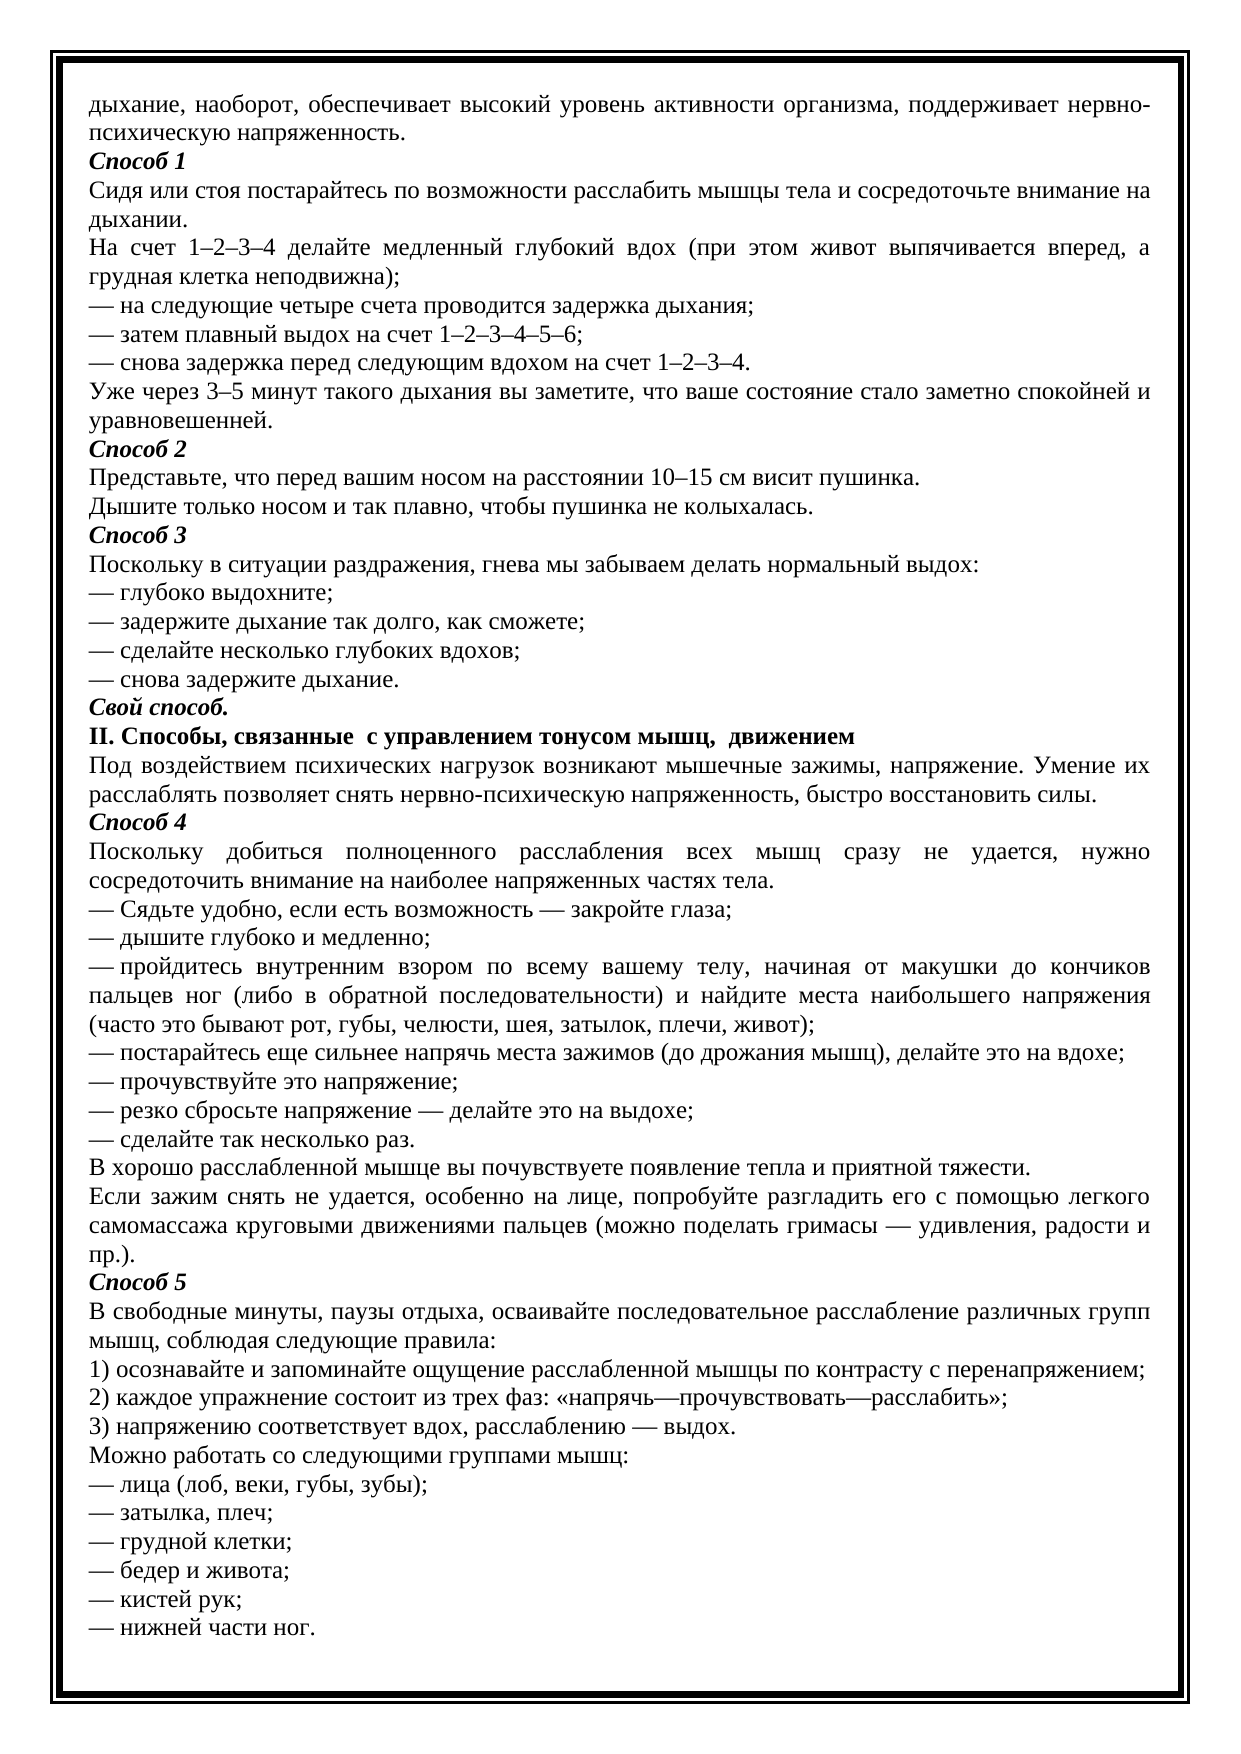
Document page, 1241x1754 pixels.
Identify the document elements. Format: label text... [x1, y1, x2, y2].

text 1) осознавайте и запоминайте ощущение расслабленной мышцы по контрасту с перенапряжением; [89, 1354, 1152, 1382]
text В свободные минуты, паузы отдыха, осваивайте последовательное расслабление различных групп мышц, соблюдая следующие правила: [89, 1296, 1152, 1354]
text — Сядьте удобно, если есть возможность — закройте глаза; [89, 894, 1152, 922]
text — затем плавный выдох на счет 1–2–3–4–5–6; [89, 319, 1152, 347]
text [89, 89, 1152, 146]
text — нижней части ног. [89, 1612, 1152, 1641]
text Способ 4 [89, 807, 1152, 836]
text 3) напряжению соответствует вдох, расслаблению — выдох. [89, 1411, 1152, 1440]
text Поскольку в ситуации раздражения, гнева мы забываем делать нормальный выдох: [89, 549, 1152, 577]
text Можно работать со следующими группами мышц: [89, 1440, 1152, 1469]
text — затылка, плеч; [89, 1497, 1152, 1526]
text Способ 3 [89, 520, 1152, 549]
text — дышите глубоко и медленно; [89, 922, 1152, 951]
text — глубоко выдохните; [89, 577, 1152, 606]
text — пройдитесь внутренним взором по всему вашему телу, начиная от макушки до кончиков пальцев ног (либо в обратной последовательности) и найдите места наибольшего напряжения (часто это бывают рот, губы, челюсти, шея, затылок, плечи, живот); [89, 951, 1152, 1037]
text 2) каждое упражнение состоит из трех фаз: «напрячь—прочувствовать—расслабить»; [89, 1382, 1152, 1411]
text — снова задержите дыхание. [89, 664, 1152, 692]
text Под воздействием психических нагрузок возникают мышечные зажимы, напряжение. Умение их расслаблять позволяет снять нервно-психическую напряженность, быстро восстановить силы. [89, 750, 1152, 807]
text Способ 5 [89, 1267, 1152, 1296]
text Способ 2 [89, 434, 1152, 462]
text — лица (лоб, веки, губы, зубы); [89, 1469, 1152, 1497]
text II. Способы, связанные с управлением тонусом мышц, движением [89, 721, 1152, 750]
text — постарайтесь еще сильнее напрячь места зажимов (до дрожания мышц), делайте это на вдохе; [89, 1037, 1152, 1066]
text Уже через 3–5 минут такого дыхания вы заметите, что ваше состояние стало заметно спокойней и уравновешенней. [89, 376, 1152, 434]
text Поскольку добиться полноценного расслабления всех мышц сразу не удается, нужно сосредоточить внимание на наиболее напряженных частях тела. [89, 836, 1152, 894]
text Сидя или стоя постарайтесь по возможности расслабить мышцы тела и сосредоточьте внимание на дыхании. [89, 175, 1152, 232]
text — прочувствуйте это напряжение; [89, 1066, 1152, 1095]
text Свой способ. [89, 692, 1152, 721]
text Представьте, что перед вашим носом на расстоянии 10–15 см висит пушинка. [89, 462, 1152, 491]
text На счет 1–2–3–4 делайте медленный глубокий вдох (при этом живот выпячивается вперед, а грудная клетка неподвижна); [89, 232, 1152, 290]
text — грудной клетки; [89, 1526, 1152, 1555]
text — сделайте так несколько раз. [89, 1124, 1152, 1152]
text — на следующие четыре счета проводится задержка дыхания; [89, 290, 1152, 319]
text — бедер и живота; [89, 1555, 1152, 1584]
text — сделайте несколько глубоких вдохов; [89, 635, 1152, 664]
text Дышите только носом и так плавно, чтобы пушинка не колыхалась. [89, 491, 1152, 520]
text В хорошо расслабленной мышце вы почувствуете появление тепла и приятной тяжести. [89, 1152, 1152, 1181]
text — резко сбросьте напряжение — делайте это на выдохе; [89, 1095, 1152, 1124]
text — кистей рук; [89, 1584, 1152, 1612]
text — снова задержка перед следующим вдохом на счет 1–2–3–4. [89, 347, 1152, 376]
text Если зажим снять не удается, особенно на лице, попробуйте разгладить его с помощью легкого самомассажа круговыми движениями пальцев (можно поделать гримасы — удивления, радости и пр.). [89, 1181, 1152, 1267]
text Способ 1 [89, 146, 1152, 175]
text — задержите дыхание так долго, как сможете; [89, 606, 1152, 635]
